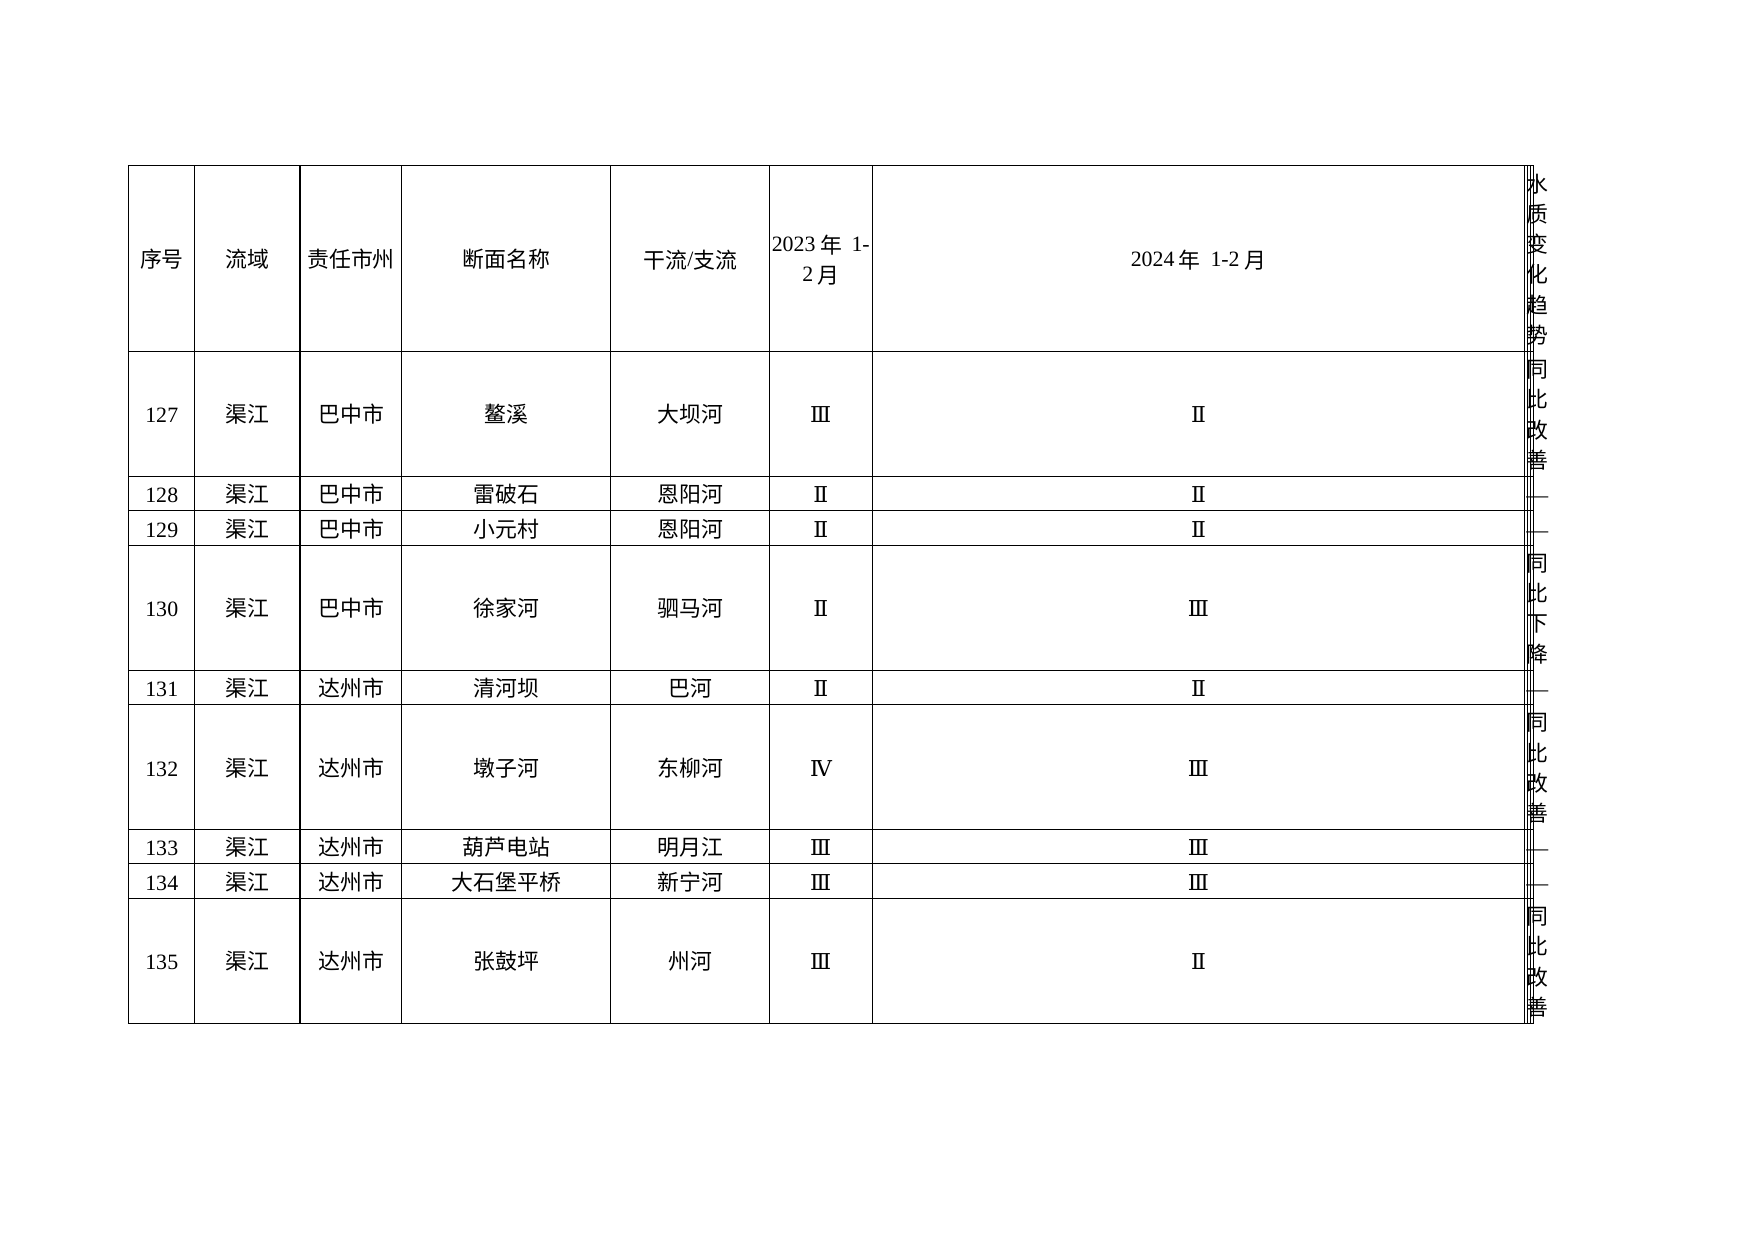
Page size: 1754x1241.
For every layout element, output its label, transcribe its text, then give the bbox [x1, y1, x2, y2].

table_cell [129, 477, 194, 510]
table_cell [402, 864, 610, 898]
table_header 断面名称 [402, 166, 610, 351]
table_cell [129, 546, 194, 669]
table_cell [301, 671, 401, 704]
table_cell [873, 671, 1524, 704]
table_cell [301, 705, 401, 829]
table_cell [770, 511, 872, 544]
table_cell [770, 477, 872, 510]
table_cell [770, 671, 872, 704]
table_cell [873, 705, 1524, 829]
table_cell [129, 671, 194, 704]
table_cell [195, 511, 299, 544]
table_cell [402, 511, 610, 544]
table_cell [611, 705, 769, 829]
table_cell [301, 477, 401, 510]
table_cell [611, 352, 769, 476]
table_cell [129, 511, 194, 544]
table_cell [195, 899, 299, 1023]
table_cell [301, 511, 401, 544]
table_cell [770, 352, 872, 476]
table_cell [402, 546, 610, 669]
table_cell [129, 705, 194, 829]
table_header 序号 [129, 166, 194, 351]
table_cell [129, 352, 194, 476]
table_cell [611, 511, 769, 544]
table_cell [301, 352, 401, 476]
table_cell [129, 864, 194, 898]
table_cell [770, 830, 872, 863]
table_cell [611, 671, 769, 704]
table_header 2024年 1-2月 [873, 166, 1524, 351]
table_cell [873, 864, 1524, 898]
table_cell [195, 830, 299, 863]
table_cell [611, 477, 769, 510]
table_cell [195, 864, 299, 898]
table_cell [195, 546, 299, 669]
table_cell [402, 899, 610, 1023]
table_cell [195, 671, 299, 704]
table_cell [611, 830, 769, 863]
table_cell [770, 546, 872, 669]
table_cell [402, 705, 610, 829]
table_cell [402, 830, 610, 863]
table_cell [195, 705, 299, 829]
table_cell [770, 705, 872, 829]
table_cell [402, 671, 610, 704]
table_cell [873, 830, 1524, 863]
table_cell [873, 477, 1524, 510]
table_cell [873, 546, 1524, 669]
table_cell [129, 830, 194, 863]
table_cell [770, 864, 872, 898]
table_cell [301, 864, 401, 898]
table_header 流域 [195, 166, 299, 351]
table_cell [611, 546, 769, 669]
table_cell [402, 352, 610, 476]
table_header 2023年 1-2月 [770, 166, 872, 351]
table_header 责任市州 [301, 166, 401, 351]
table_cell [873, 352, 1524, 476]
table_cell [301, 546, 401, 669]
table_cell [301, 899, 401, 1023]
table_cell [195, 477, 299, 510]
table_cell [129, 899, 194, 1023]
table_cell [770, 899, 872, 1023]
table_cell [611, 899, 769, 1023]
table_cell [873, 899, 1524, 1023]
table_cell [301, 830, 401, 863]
table_header 干流/支流 [611, 166, 769, 351]
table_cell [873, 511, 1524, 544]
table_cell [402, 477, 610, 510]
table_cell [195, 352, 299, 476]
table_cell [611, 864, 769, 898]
